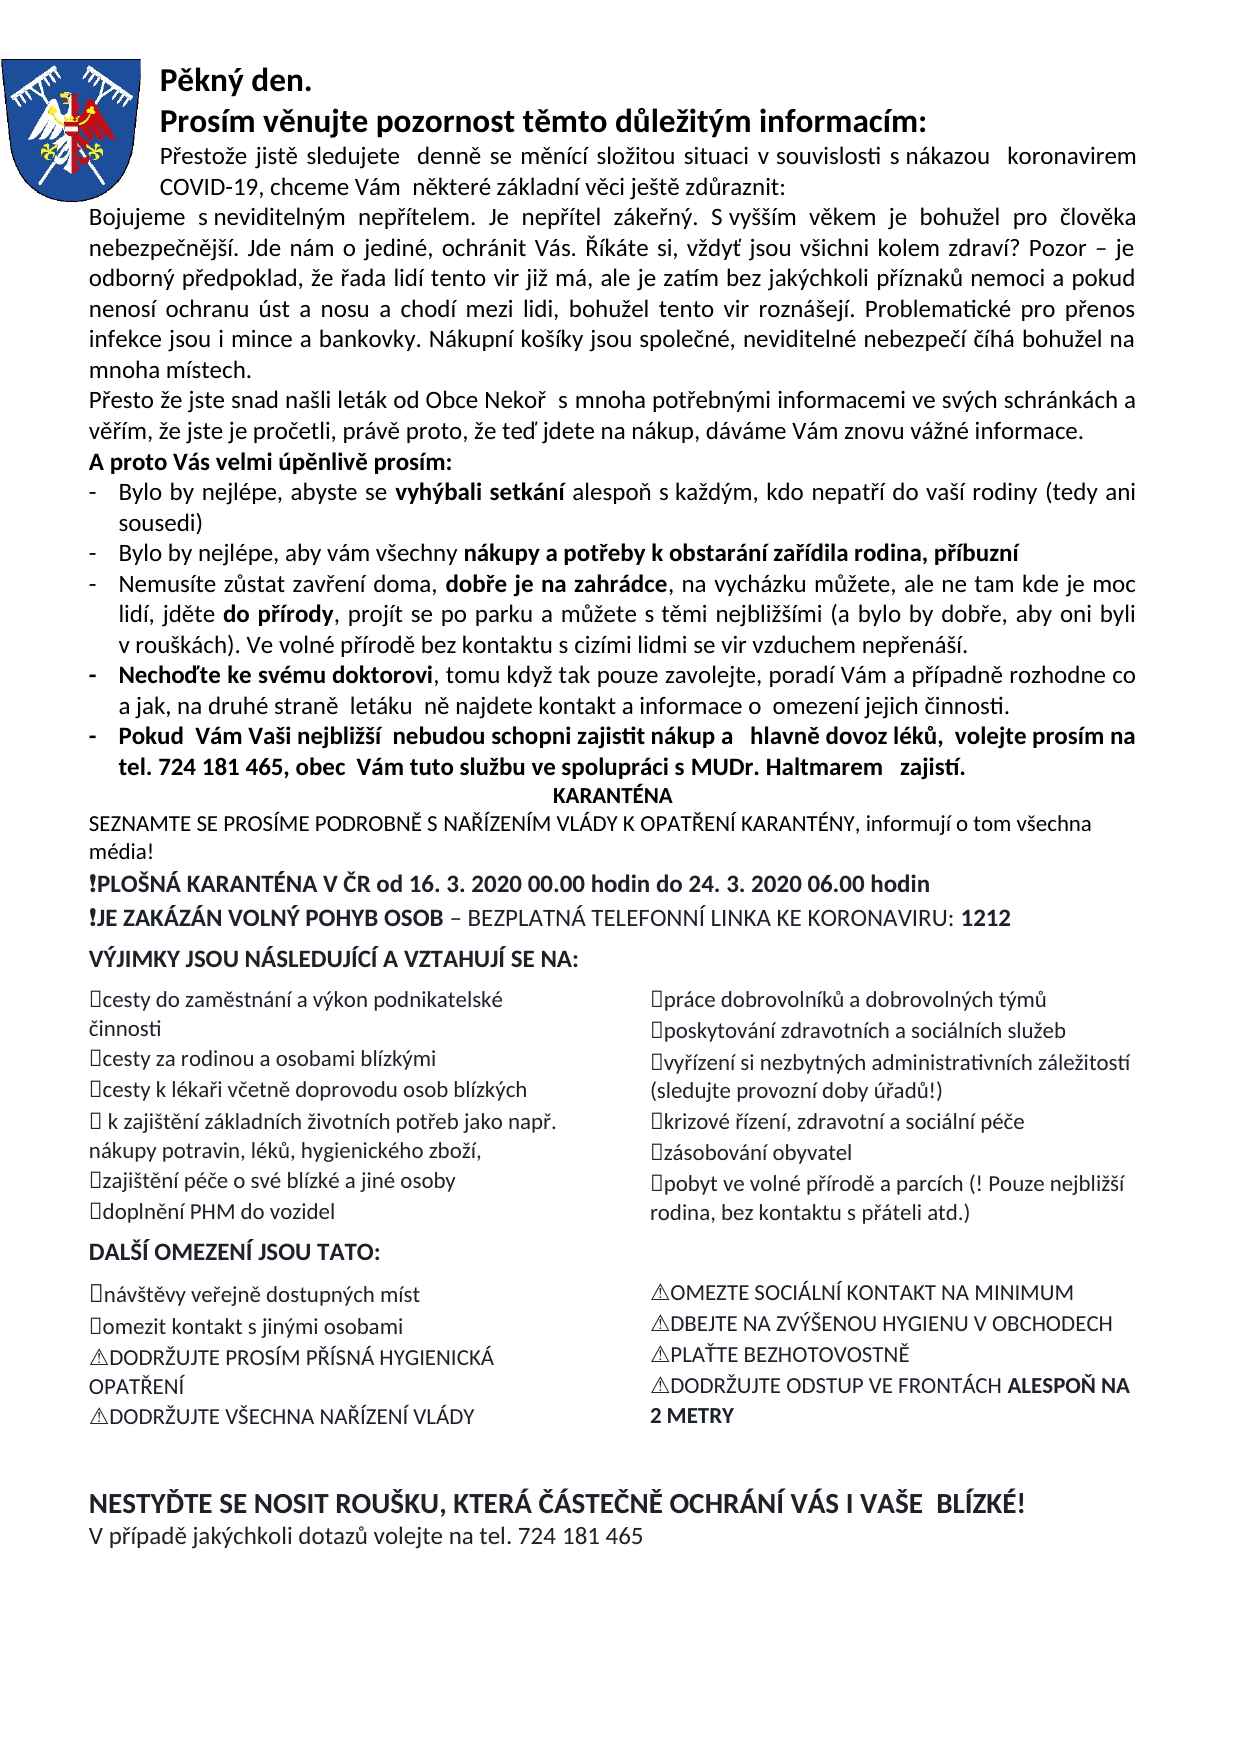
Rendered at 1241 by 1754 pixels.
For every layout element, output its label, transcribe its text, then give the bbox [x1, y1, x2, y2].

list Bylo by nejlépe, aby vám všechny nákupy a potřeby k obstarání zařídila rodina, příbuzní [89, 537, 1137, 568]
text NESTYĎTE SE NOSIT ROUŠKU, KTERÁ ČÁSTEČNĚ OCHRÁNÍ VÁS I VAŠE BLÍZKÉ! [89, 1485, 1137, 1520]
picture [0, 59, 141, 200]
text ⚠️DBEJTE NA ZVÝŠENOU HYGIENU V OBCHODECH [650, 1307, 1137, 1338]
text ⚠️PLAŤTE BEZHOTOVOSTNĚ [650, 1338, 1137, 1369]
text ✅cesty k lékaři včetně doprovodu osob blízkých [89, 1073, 576, 1105]
text ✅práce dobrovolníků a dobrovolných týmů [650, 983, 1137, 1014]
text ✅ k zajištění základních životních potřeb jako např. nákupy potravin, léků, hygienického zboží, [89, 1105, 576, 1164]
text Bojujeme s neviditelným nepřítelem. Je nepřítel zákeřný. S vyšším věkem je bohužel pro člověka nebezpečnější. Jde nám o jediné, ochránit Vás. Říkáte si, vždyť jsou všichni kolem zdraví? Pozor – je odborný předpoklad, že řada lidí tento vir již má, ale je zatím bez jakýchkoli příznaků nemoci a pokud nenosí ochranu úst a nosu a chodí mezi lidi, bohužel tento vir roznášejí. Problematické pro přenos infekce jsou i mince a bankovky. Nákupní košíky jsou společné, neviditelné nebezpečí číhá bohužel na mnoha místech. [89, 202, 1137, 385]
text V případě jakýchkoli dotazů volejte na tel. 724 181 465 [89, 1520, 1137, 1551]
text ⚠️DODRŽUJTE PROSÍM PŘÍSNÁ HYGIENICKÁ OPATŘENÍ [89, 1341, 576, 1400]
text Pěkný den. [141, 59, 1137, 100]
text ✅poskytování zdravotních a sociálních služeb [650, 1014, 1137, 1045]
text ✅vyřízení si nezbytných administrativních záležitostí (sledujte provozní doby úřadů!) [650, 1045, 1137, 1105]
text ⚠️DODRŽUJTE VŠECHNA NAŘÍZENÍ VLÁDY [89, 1400, 576, 1432]
text ❗️JE ZAKÁZÁN VOLNÝ POHYB OSOB – BEZPLATNÁ TELEFONNÍ LINKA KE KORONAVIRU: 1212 [89, 899, 1137, 934]
text ❗️PLOŠNÁ KARANTÉNA V ČR od 16. 3. 2020 00.00 hodin do 24. 3. 2020 06.00 hodin [89, 866, 1137, 899]
text ✅doplnění PHM do vozidel [89, 1195, 576, 1226]
text ❌omezit kontakt s jinými osobami [89, 1310, 576, 1341]
text ✅cesty za rodinou a osobami blízkými [89, 1042, 576, 1073]
text ✅cesty do zaměstnání a výkon podnikatelské činnosti [89, 983, 576, 1042]
list Pokud Vám Vaši nejbližší nebudou schopni zajistit nákup a hlavně dovoz léků, volejte prosím na tel. 724 181 465, obec Vám tuto službu ve spolupráci s MUDr. Haltmarem zajistí. [89, 720, 1137, 781]
text DALŠÍ OMEZENÍ JSOU TATO: [89, 1236, 1137, 1266]
list Nemusíte zůstat zavření doma, dobře je na zahrádce, na vycházku můžete, ale ne tam kde je moc lidí, jděte do přírody, projít se po parku a můžete s těmi nejbližšími (a bylo by dobře, aby oni byli v rouškách). Ve volné přírodě bez kontaktu s cizími lidmi se vir vzduchem nepřenáší. [89, 568, 1137, 659]
text Prosím věnujte pozornost těmto důležitým informacím: [141, 100, 1137, 141]
text ✅pobyt ve volné přírodě a parcích (! Pouze nejbližší rodina, bez kontaktu s přáteli atd.) [650, 1167, 1137, 1226]
text A proto Vás velmi úpěnlivě prosím: [89, 446, 1137, 476]
text Přesto že jste snad našli leták od Obce Nekoř s mnoha potřebnými informacemi ve svých schránkách a věřím, že jste je pročetli, právě proto, že teď jdete na nákup, dáváme Vám znovu vážné informace. [89, 385, 1137, 446]
list Nechoďte ke svému doktorovi, tomu když tak pouze zavolejte, poradí Vám a případně rozhodne co a jak, na druhé straně letáku ně najdete kontakt a informace o omezení jejich činnosti. [89, 659, 1137, 720]
text VÝJIMKY JSOU NÁSLEDUJÍCÍ A VZTAHUJÍ SE NA: [89, 943, 1137, 973]
text ✅zásobování obyvatel [650, 1136, 1137, 1167]
text KARANTÉNA [89, 781, 1137, 809]
text ✅zajištění péče o své blízké a jiné osoby [89, 1164, 576, 1195]
text Přestože jistě sledujete denně se měnící složitou situaci v souvislosti s nákazou koronavirem COVID-19, chceme Vám některé základní věci ještě zdůraznit: [89, 141, 1137, 202]
text ✅krizové řízení, zdravotní a sociální péče [650, 1105, 1137, 1136]
text ⚠️DODRŽUJTE ODSTUP VE FRONTÁCH ALESPOŇ NA 2 METRY [650, 1369, 1137, 1429]
text ❌návštěvy veřejně dostupných míst [89, 1276, 576, 1310]
list Bylo by nejlépe, abyste se vyhýbali setkání alespoň s každým, kdo nepatří do vaší rodiny (tedy ani sousedi) [89, 476, 1137, 537]
text ⚠️OMEZTE SOCIÁLNÍ KONTAKT NA MINIMUM [650, 1276, 1137, 1307]
text SEZNAMTE SE PROSÍME PODROBNĚ S NAŘÍZENÍM VLÁDY K OPATŘENÍ KARANTÉNY, informují o tom všechna média! [89, 809, 1137, 866]
